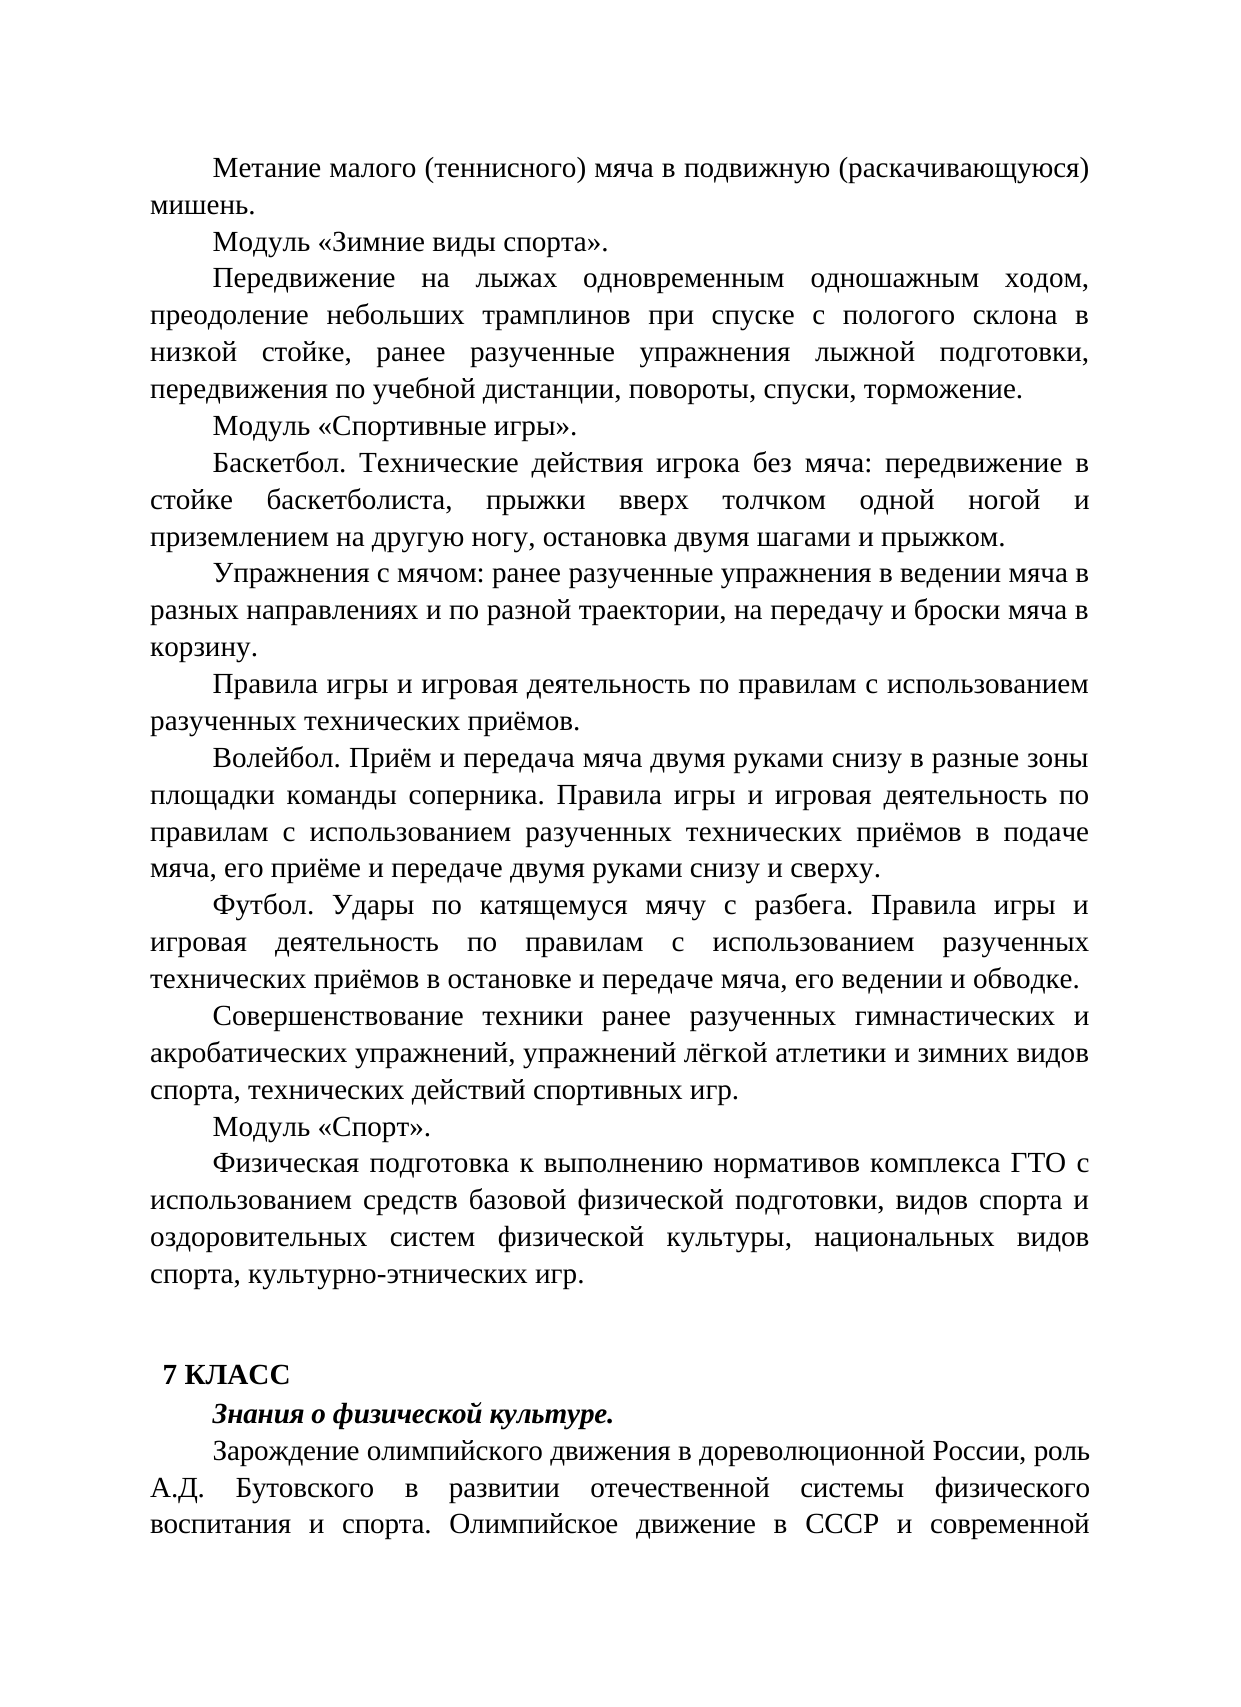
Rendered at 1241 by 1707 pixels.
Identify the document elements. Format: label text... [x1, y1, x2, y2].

text Волейбол. Приём и передача мяча двумя руками снизу в разные зоны площадки команды соперника. Правила игры и игровая деятельность по правилам с использованием разученных технических приёмов в подаче мяча, его приёме и передаче двумя руками снизу и сверху. [150, 740, 1090, 884]
text Знания о физической культуре. [150, 1396, 1090, 1429]
text 7 КЛАСС [162, 1357, 1090, 1391]
text Модуль «Спорт». [150, 1109, 1090, 1142]
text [150, 1433, 1090, 1540]
text Физическая подготовка к выполнению нормативов комплекса ГТО с использованием средств базовой физической подготовки, видов спорта и оздоровительных систем физической культуры, национальных видов спорта, культурно-этнических игр. [150, 1146, 1090, 1290]
text Футбол. Удары по катящемуся мячу с разбега. Правила игры и игровая деятельность по правилам с использованием разученных технических приёмов в остановке и передаче мяча, его ведении и обводке. [150, 887, 1090, 995]
text Модуль «Зимние виды спорта». [150, 224, 1090, 257]
text Метание малого (теннисного) мяча в подвижную (раскачивающуюся) мишень. [150, 150, 1090, 220]
text Правила игры и игровая деятельность по правилам с использованием разученных технических приёмов. [150, 666, 1090, 737]
text Упражнения с мячом: ранее разученные упражнения в ведении мяча в разных направлениях и по разной траектории, на передачу и броски мяча в корзину. [150, 556, 1090, 663]
text Передвижение на лыжах одновременным одношажным ходом, преодоление небольших трамплинов при спуске с пологого склона в низкой стойке, ранее разученные упражнения лыжной подготовки, передвижения по учебной дистанции, повороты, спуски, торможение. [150, 261, 1090, 405]
text Модуль «Спортивные игры». [150, 408, 1090, 442]
text Совершенствование техники ранее разученных гимнастических и акробатических упражнений, упражнений лёгкой атлетики и зимних видов спорта, технических действий спортивных игр. [150, 998, 1090, 1105]
text Баскетбол. Технические действия игрока без мяча: передвижение в стойке баскетболиста, прыжки вверх толчком одной ногой и приземлением на другую ногу, остановка двумя шагами и прыжком. [150, 445, 1090, 552]
